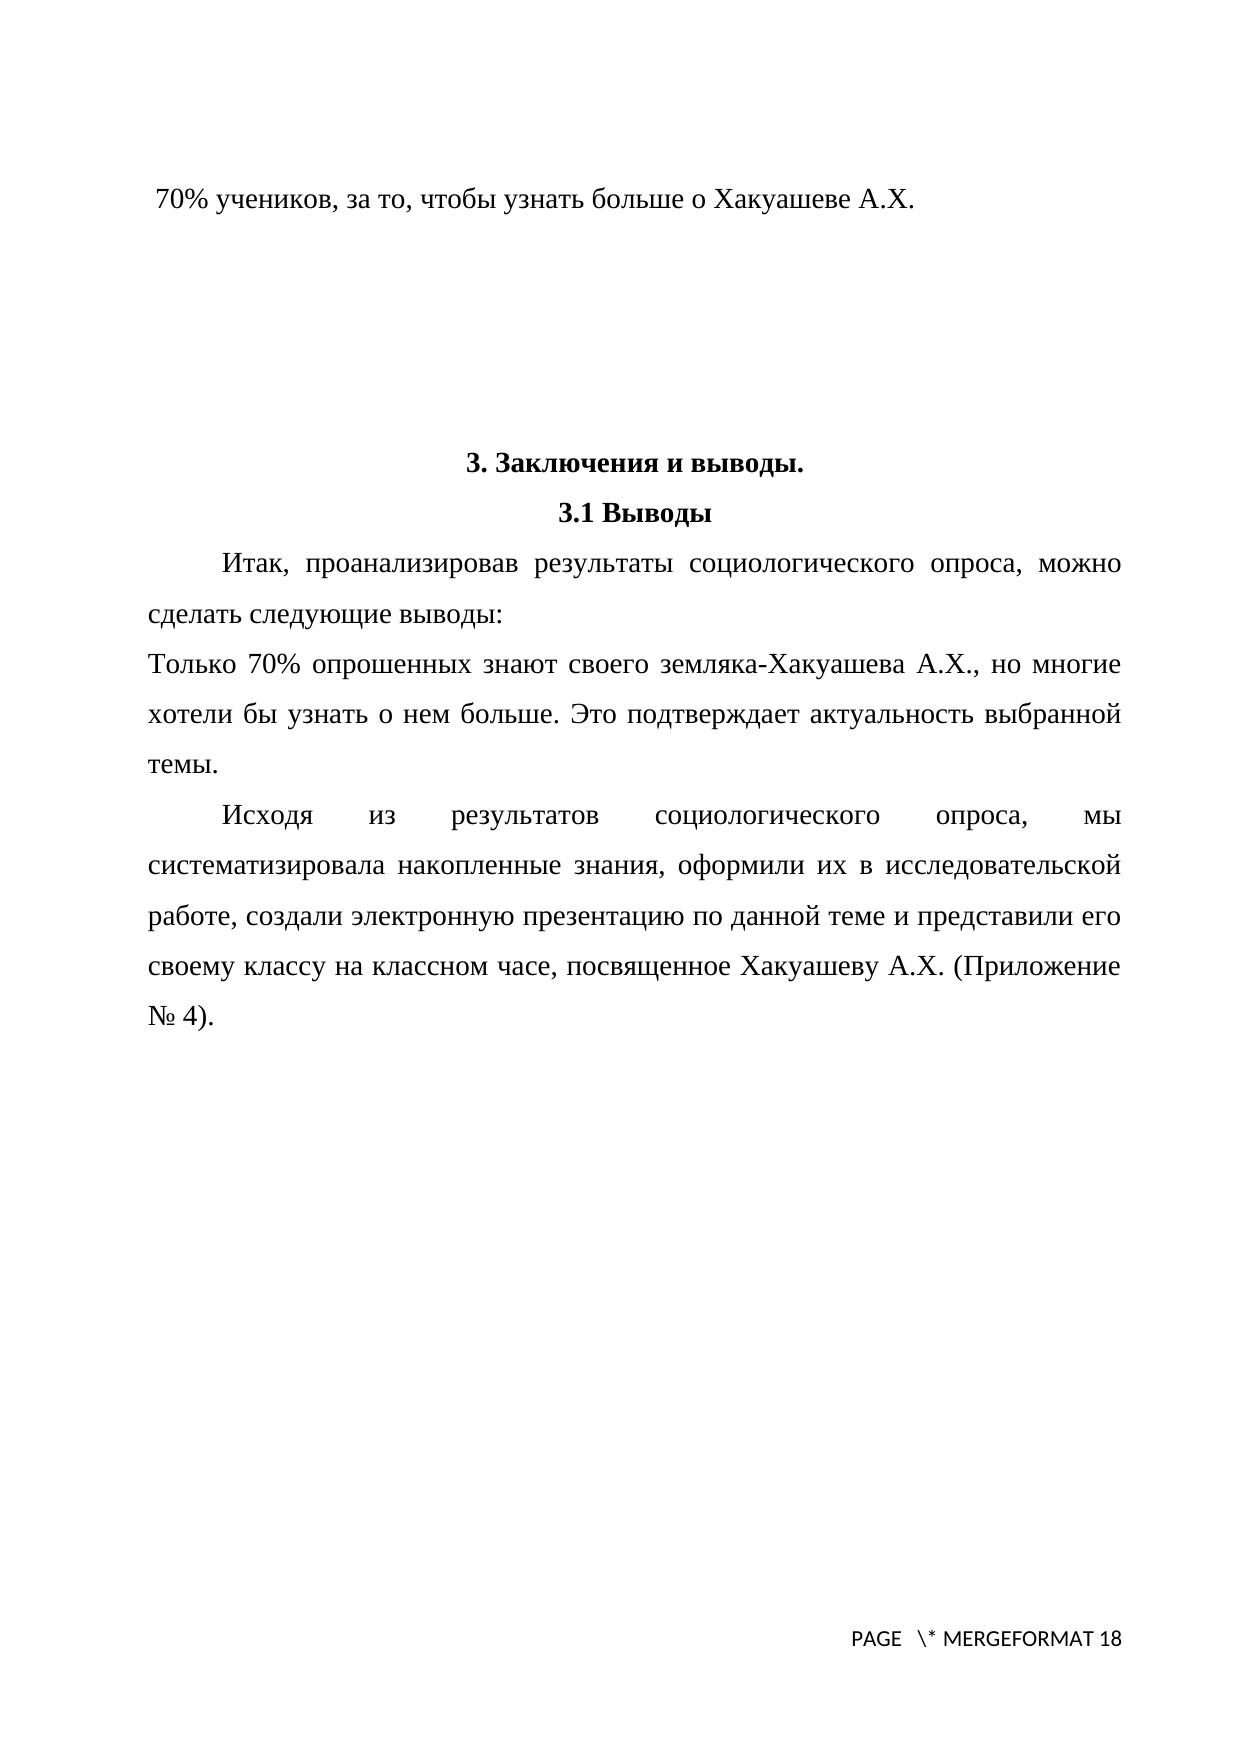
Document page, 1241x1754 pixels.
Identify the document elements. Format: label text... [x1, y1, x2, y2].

text Исходя из результатов социологического опроса, мы систематизировала накопленные знания, оформили их в исследовательской работе, создали электронную презентацию по данной теме и представили его своему классу на классном часе, посвященное Хакуашеву А.Х. (Приложение № 4). [148, 797, 1122, 1032]
text Только 70% опрошенных знают своего земляка-Хакуашева А.Х., но многие хотели бы узнать о нем больше. Это подтверждает актуальность выбранной темы. [148, 646, 1122, 780]
text Итак, проанализировав результаты социологического опроса, можно сделать следующие выводы: [148, 545, 1122, 629]
text 3. Заключения и выводы. [148, 445, 1122, 478]
text 3.1 Выводы [148, 495, 1122, 529]
text 70% учеников, за то, чтобы узнать больше о Хакуашеве А.Х. [148, 181, 1122, 214]
